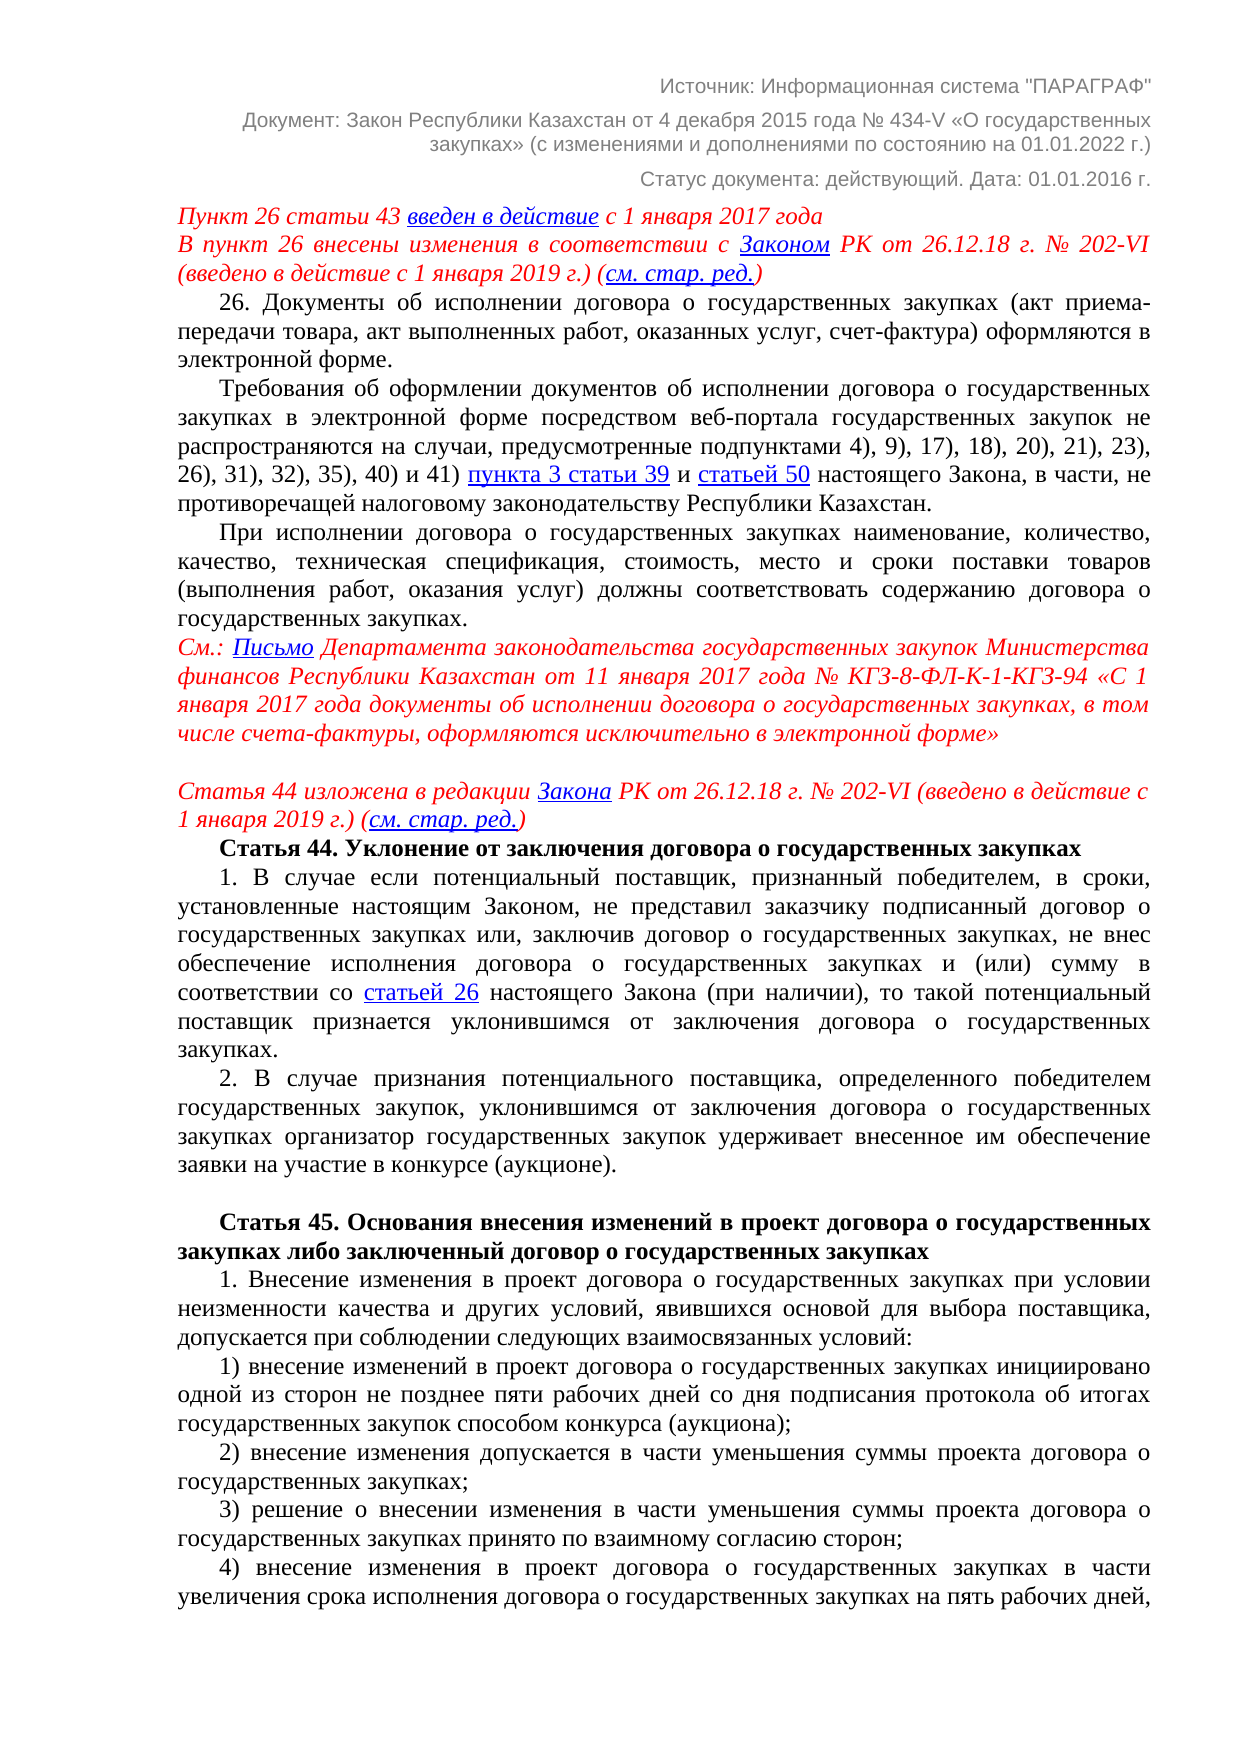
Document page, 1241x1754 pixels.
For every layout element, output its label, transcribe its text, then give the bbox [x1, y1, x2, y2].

text 1) внесение изменений в проект договора о государственных закупках инициировано одной из сторон не позднее пяти рабочих дней со дня подписания протокола об итогах государственных закупок способом конкурса (аукциона); [177, 1351, 1152, 1437]
text При исполнении договора о государственных закупках наименование, количество, качество, техническая спецификация, стоимость, место и сроки поставки товаров (выполнения работ, оказания услуг) должны соответствовать содержанию договора о государственных закупках. [177, 517, 1152, 632]
text Статья 44. Уклонение от заключения договора о государственных закупках [177, 833, 1152, 862]
text 26. Документы об исполнении договора о государственных закупках (акт приема-передачи товара, акт выполненных работ, оказанных услуг, счет-фактура) оформляются в электронной форме. [177, 287, 1152, 373]
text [177, 1552, 1152, 1609]
text 1. Внесение изменения в проект договора о государственных закупках при условии неизменности качества и других условий, явившихся основой для выбора поставщика, допускается при соблюдении следующих взаимосвязанных условий: [177, 1264, 1152, 1351]
text Статья 44 изложена в редакции Закона РК от 26.12.18 г. № 202-VI (введено в действие с 1 января 2019 г.) (см. стар. ред.) [177, 776, 1152, 833]
text В пункт 26 внесены изменения в соответствии с Законом РК от 26.12.18 г. № 202-VI (введено в действие с 1 января 2019 г.) (см. стар. ред.) [177, 229, 1152, 287]
text См.: Письмо Департамента законодательства государственных закупок Министерства финансов Республики Казахстан от 11 января 2017 года № КГЗ-8-ФЛ-К-1-КГЗ-94 «С 1 января 2017 года документы об исполнении договора о государственных закупках, в том числе счета-фактуры, оформляются исключительно в электронной форме» [177, 632, 1152, 747]
text Требования об оформлении документов об исполнении договора о государственных закупках в электронной форме посредством веб-портала государственных закупок не распространяются на случаи, предусмотренные подпунктами 4), 9), 17), 18), 20), 21), 23), 26), 31), 32), 35), 40) и 41) пункта 3 статьи 39 и статьей 50 настоящего Закона, в части, не противоречащей налоговому законодательству Республики Казахстан. [177, 373, 1152, 517]
text Пункт 26 статьи 43 введен в действие с 1 января 2017 года [177, 201, 1152, 229]
text 3) решение о внесении изменения в части уменьшения суммы проекта договора о государственных закупках принято по взаимному согласию сторон; [177, 1494, 1152, 1552]
text Статья 45. Основания внесения изменений в проект договора о государственных закупках либо заключенный договор о государственных закупках [177, 1207, 1152, 1264]
text 2) внесение изменения допускается в части уменьшения суммы проекта договора о государственных закупках; [177, 1437, 1152, 1494]
text 2. В случае признания потенциального поставщика, определенного победителем государственных закупок, уклонившимся от заключения договора о государственных закупках организатор государственных закупок удерживает внесенное им обеспечение заявки на участие в конкурсе (аукционе). [177, 1063, 1152, 1178]
text 1. В случае если потенциальный поставщик, признанный победителем, в сроки, установленные настоящим Законом, не представил заказчику подписанный договор о государственных закупках или, заключив договор о государственных закупках, не внес обеспечение исполнения договора о государственных закупках и (или) сумму в соответствии со статьей 26 настоящего Закона (при наличии), то такой потенциальный поставщик признается уклонившимся от заключения договора о государственных закупках. [177, 862, 1152, 1063]
